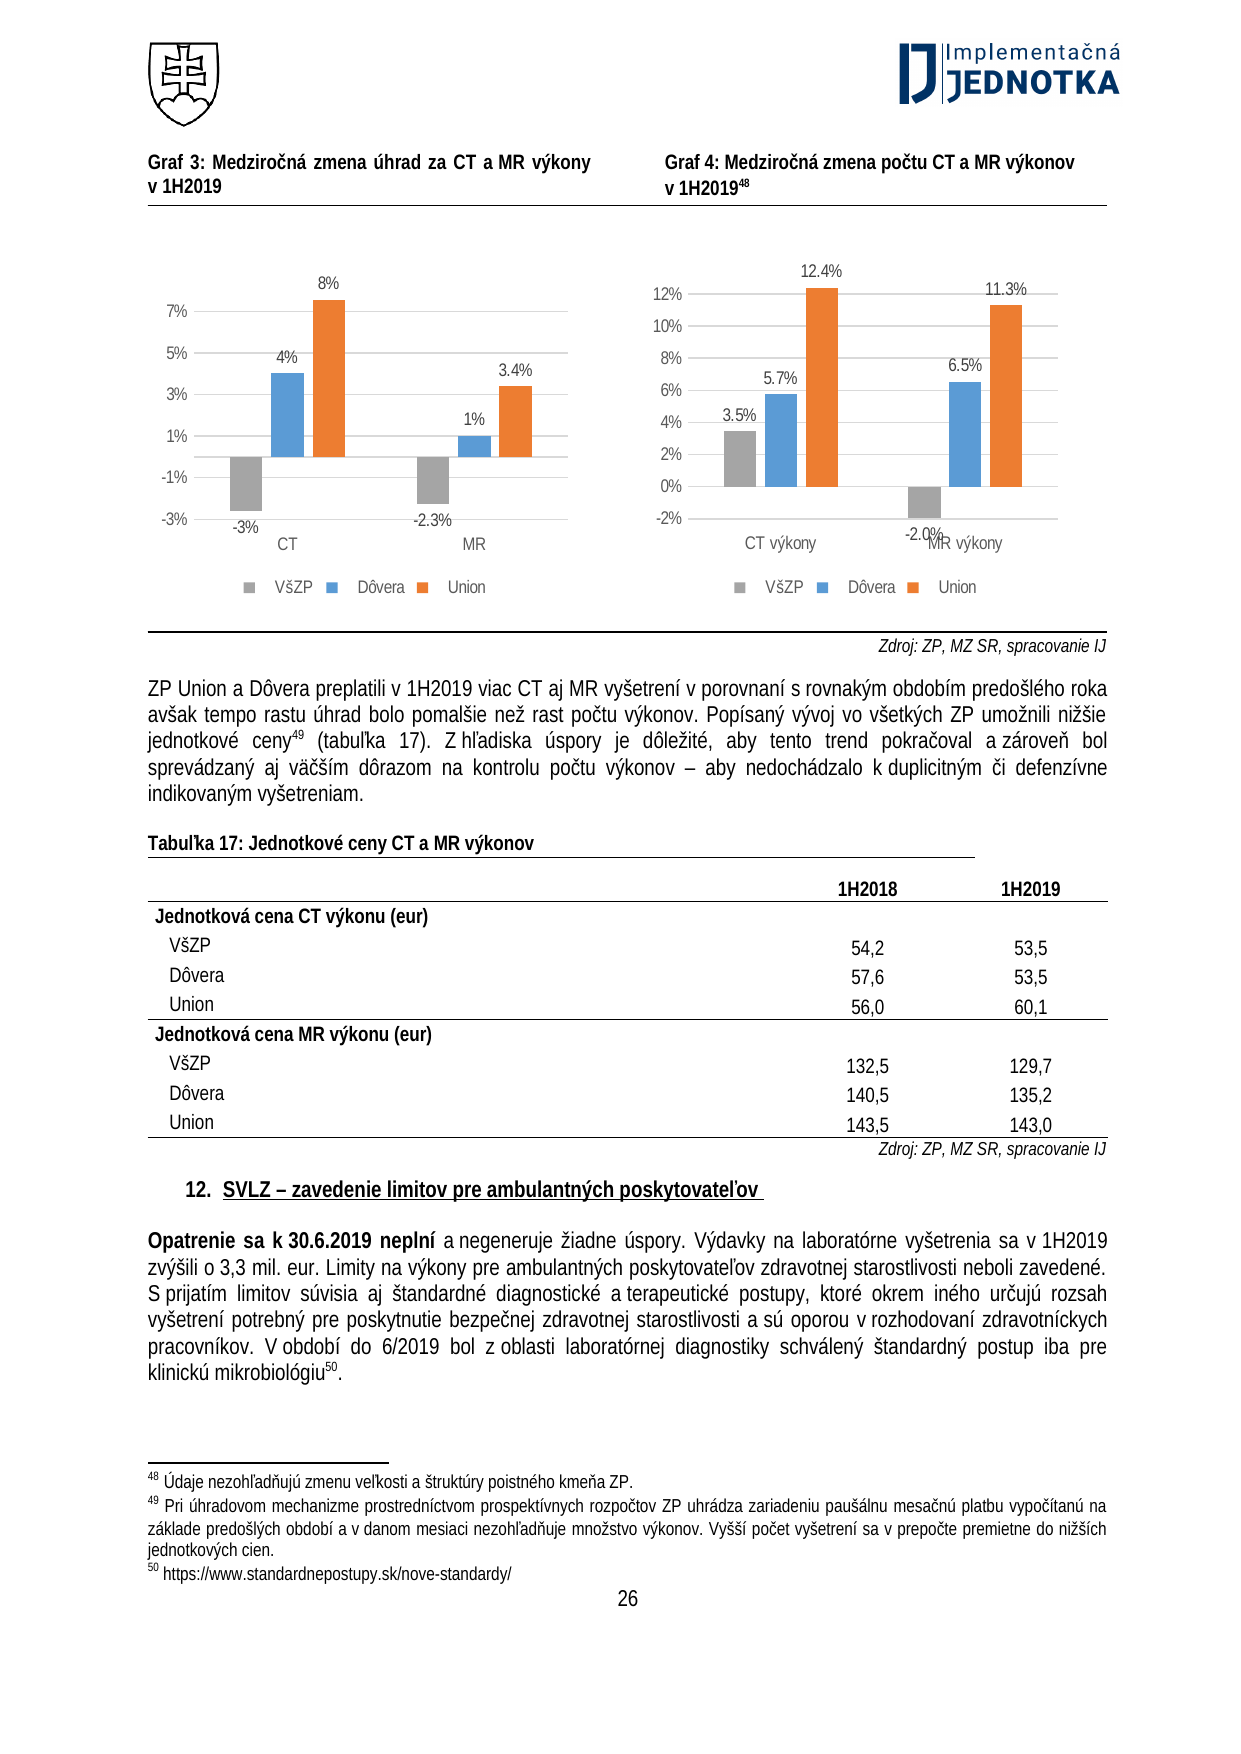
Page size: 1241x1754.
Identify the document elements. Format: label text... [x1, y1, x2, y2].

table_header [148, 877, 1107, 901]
list SVLZ – zavedenie limitov pre ambulantných poskytovateľov [185, 1176, 1107, 1202]
text ZP Union a Dôvera preplatili v 1H2019 viac CT aj MR vyšetrení v porovnaní s rovnakým obdobím predošlého roka avšak tempo rastu úhrad bolo pomalšie než rast počtu výkonov. Popísaný vývoj vo všetkých ZP umožnili nižšie jednotkové ceny (tabuľka 17). Z hľadiska úspory je dôležité, aby tento trend pokračoval a zároveň bol sprevádzaný aj väčším dôrazom na kontrolu počtu výkonov – aby nedochádzalo k duplicitným či defenzívne indikovaným vyšetreniam. [148, 674, 1107, 806]
text Opatrenie sa k 30.6.2019 neplní a negeneruje žiadne úspory. Výdavky na laboratórne vyšetrenia sa v 1H2019 zvýšili o 3,3 mil. eur. Limity na výkony pre ambulantných poskytovateľov zdravotnej starostlivosti neboli zavedené. S prijatím limitov súvisia aj štandardné diagnostické a terapeutické postupy, ktoré okrem iného určujú rozsah vyšetrení potrebný pre poskytnutie bezpečnej zdravotnej starostlivosti a sú oporou v rozhodovaní zdravotníckych pracovníkov. V období do 6/2019 bol z oblasti laboratórnej diagnostiky schválený štandardný postup iba pre klinickú mikrobiológiu. [148, 1227, 1107, 1385]
text Zdroj: ZP, MZ SR, spracovanie IJ [148, 633, 1107, 656]
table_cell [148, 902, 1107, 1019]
picture [894, 38, 1123, 107]
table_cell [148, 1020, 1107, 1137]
text Graf 3: Medziročná zmena úhrad za CT a MR výkony v 1H2019 [148, 150, 591, 198]
text Zdroj: ZP, MZ SR, spracovanie IJ [148, 1138, 1107, 1159]
text Tabuľka 17: Jednotkové ceny CT a MR výkonov [148, 831, 975, 857]
text Graf 4: Medziročná zmena počtu CT a MR výkonov v 1H2019 [664, 150, 1107, 200]
